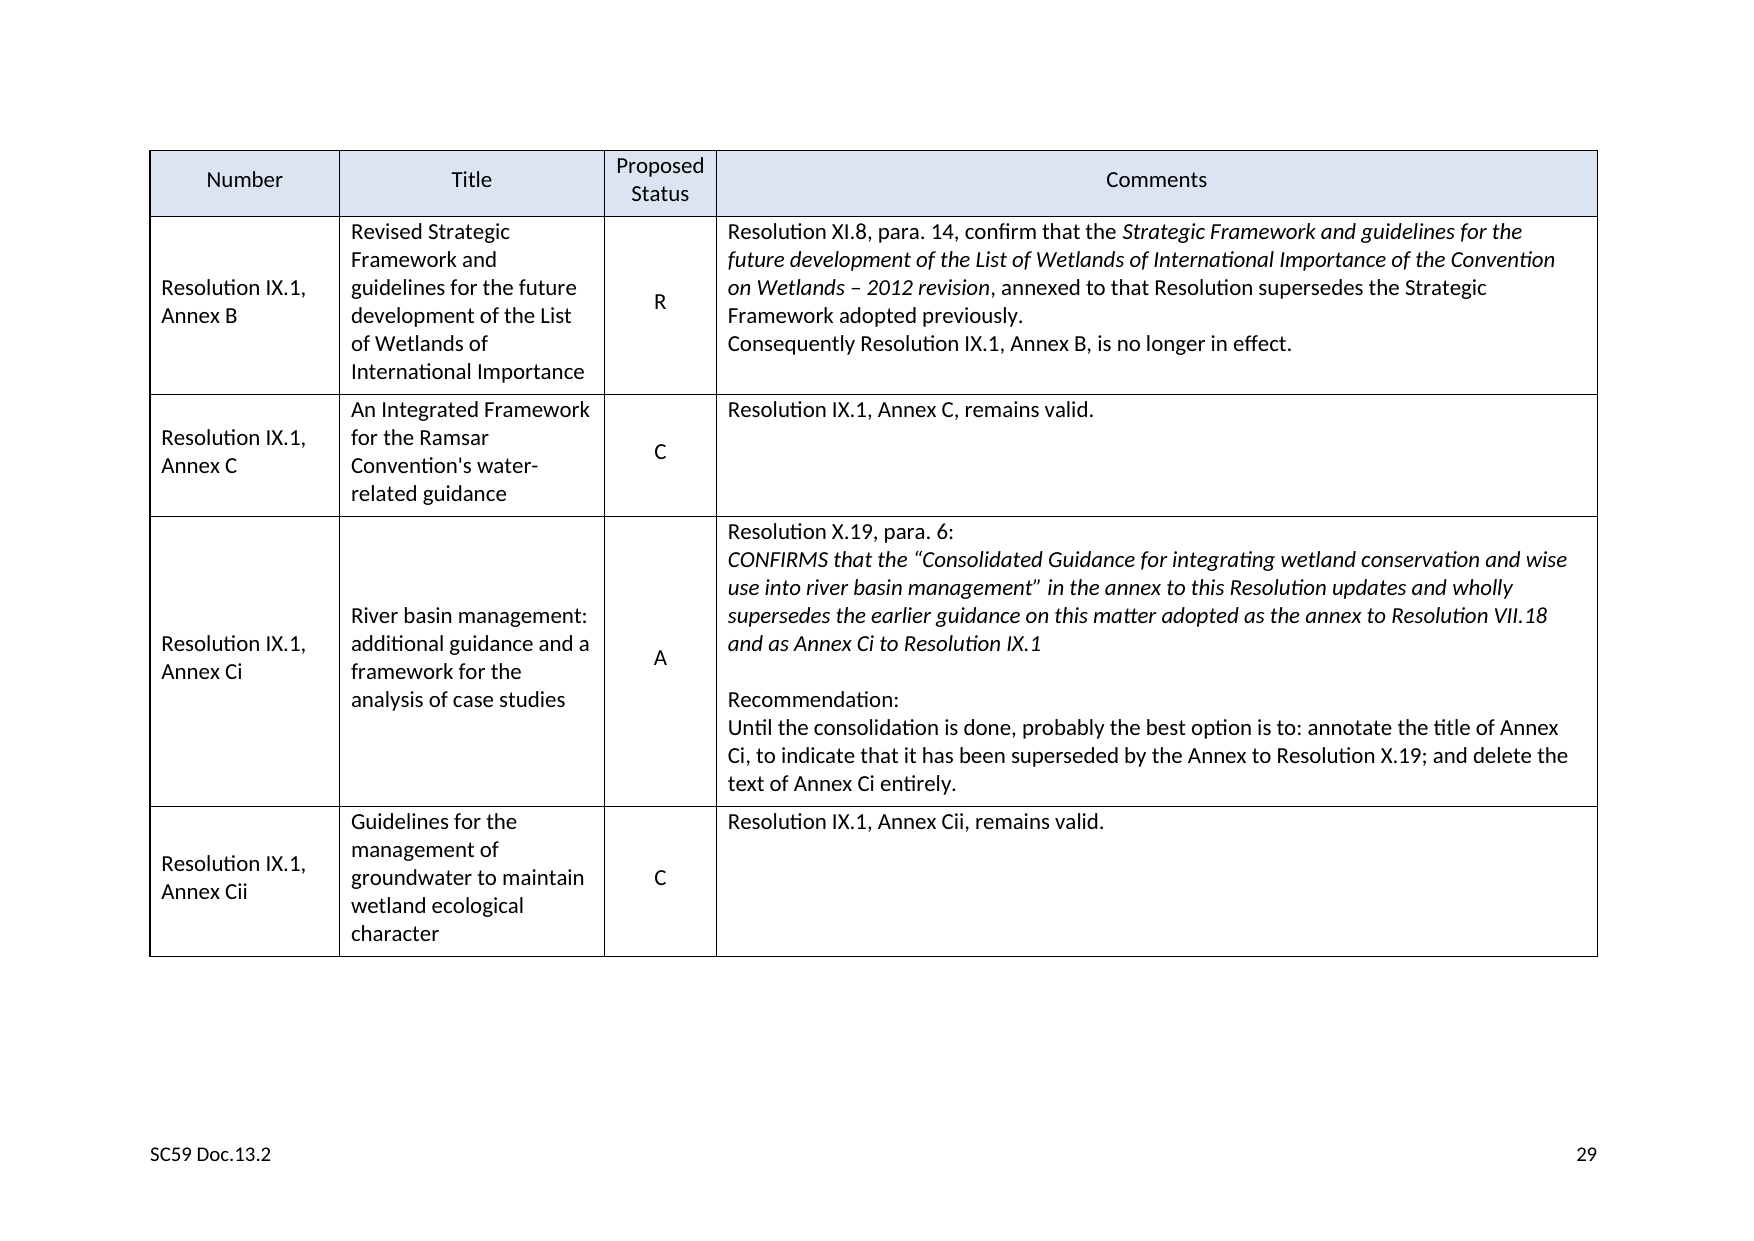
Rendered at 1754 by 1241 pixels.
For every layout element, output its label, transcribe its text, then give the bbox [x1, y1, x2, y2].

table_header Comments [717, 151, 1597, 216]
table_header Title [340, 151, 604, 216]
table_cell Resolution X.19, para. 6: CONFIRMS that the “Consolidated Guidance for integrating wetland conservation and wise use into river basin management” in the annex to this Resolution updates and wholly supersedes the earlier guidance on this matter adopted as the annex to Resolution VII.18 and as Annex Ci to Resolution IX.1 Recommendation: Until the consolidation is done, probably the best option is to: annotate the title of Annex Ci, to indicate that it has been superseded by the Annex to Resolution X.19; and delete the text of Annex Ci entirely. [717, 517, 1597, 806]
table_cell R [605, 217, 716, 394]
table_cell C [605, 807, 716, 956]
table_cell Resolution XI.8, para. 14, confirm that the Strategic Framework and guidelines for the future development of the List of Wetlands of International Importance of the Convention on Wetlands – 2012 revision, annexed to that Resolution supersedes the Strategic Framework adopted previously. Consequently Resolution IX.1, Annex B, is no longer in effect. [717, 217, 1597, 394]
table_cell Resolution IX.1, Annex C, remains valid. [717, 395, 1597, 516]
table_header Number [151, 151, 339, 216]
table_cell C [605, 395, 716, 516]
table_cell Revised Strategic Framework and guidelines for the future development of the List of Wetlands of International Importance [340, 217, 604, 394]
table_header Proposed Status [605, 151, 716, 216]
table_cell A [605, 517, 716, 806]
table_cell An Integrated Framework for the Ramsar Convention's water-related guidance [340, 395, 604, 516]
table_cell Resolution IX.1, Annex C [151, 395, 339, 516]
table_cell Resolution IX.1, Annex B [151, 217, 339, 394]
table_cell Resolution IX.1, Annex Ci [151, 517, 339, 806]
table_cell River basin management: additional guidance and a framework for the analysis of case studies [340, 517, 604, 806]
table_cell Guidelines for the management of groundwater to maintain wetland ecological character [340, 807, 604, 956]
table_cell Resolution IX.1, Annex Cii [151, 807, 339, 956]
table_cell Resolution IX.1, Annex Cii, remains valid. [717, 807, 1597, 956]
